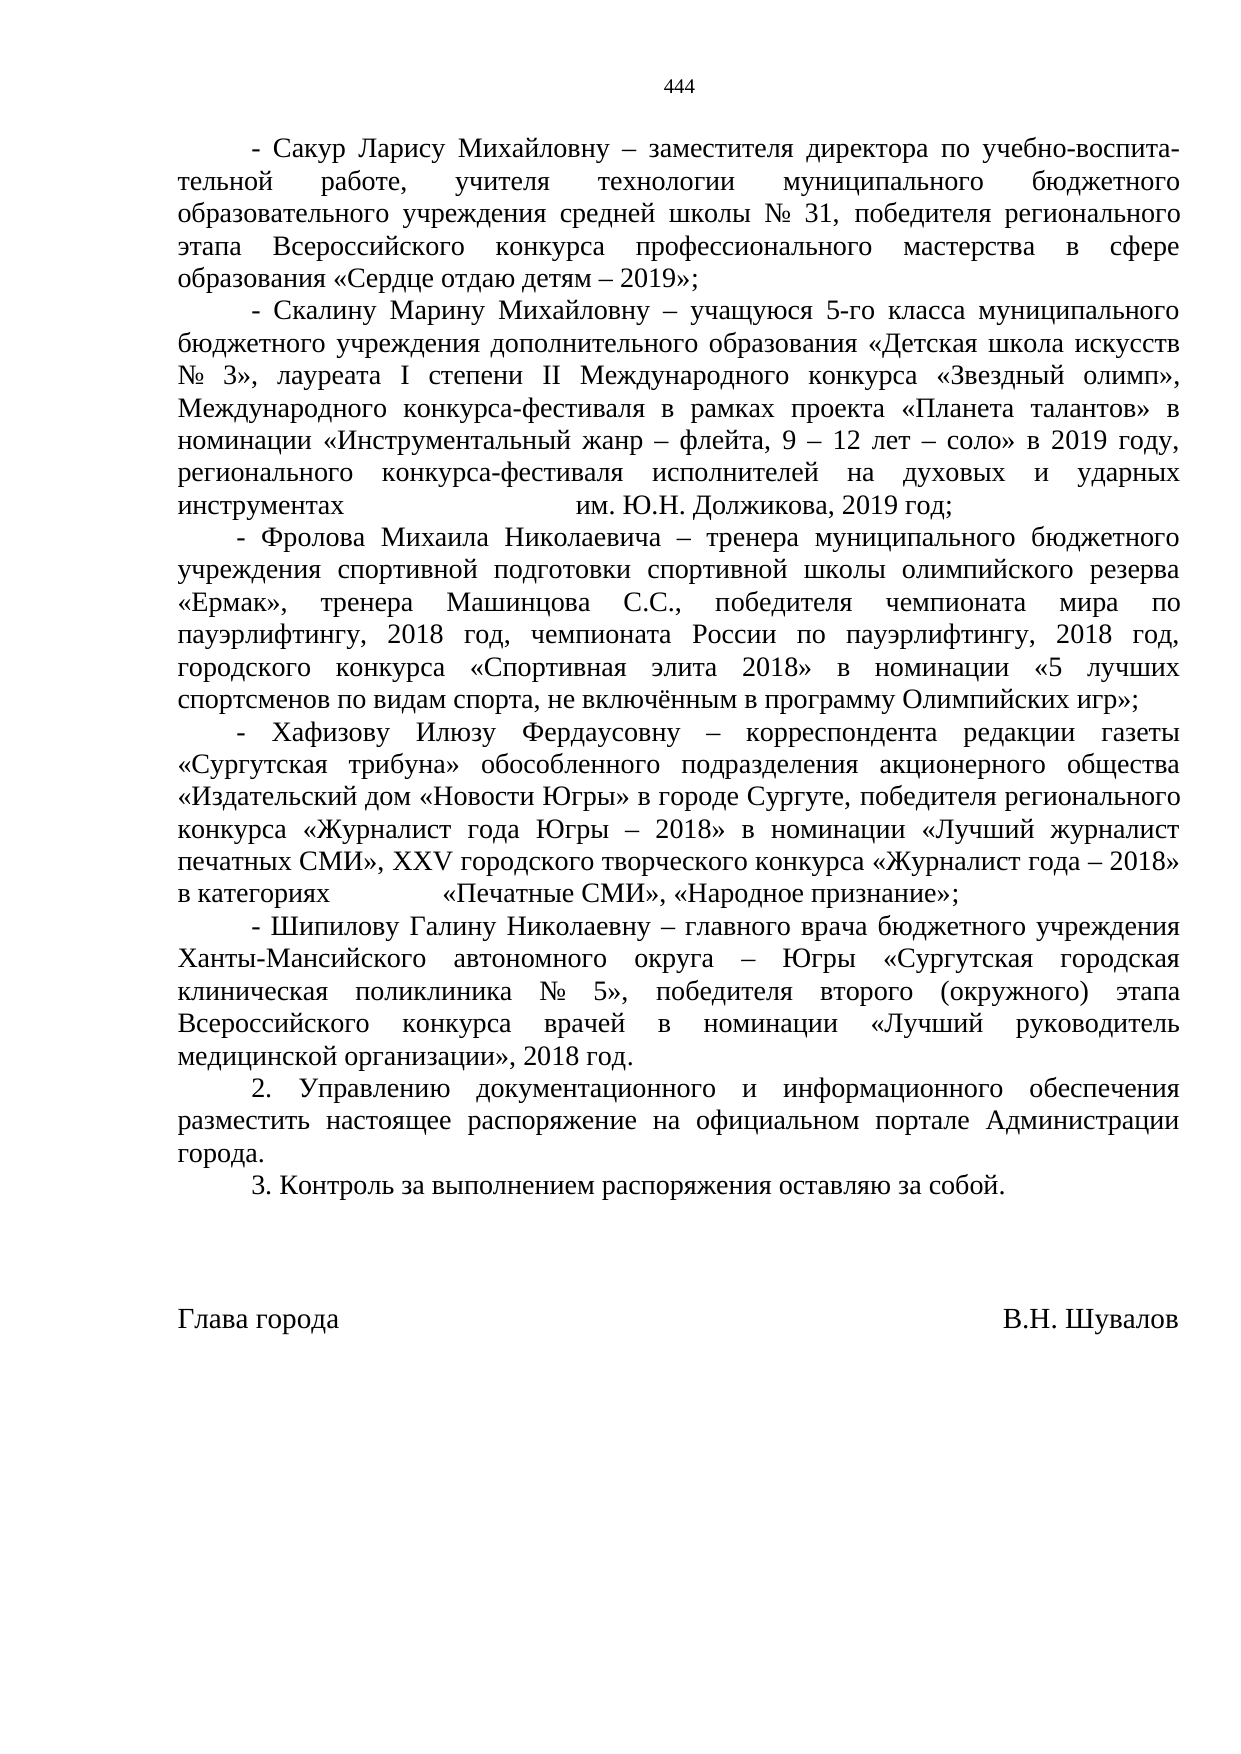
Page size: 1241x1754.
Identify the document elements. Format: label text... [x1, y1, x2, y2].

text - Фролова Михаила Николаевича – тренера муниципального бюджетного учреждения спортивной подготовки спортивной школы олимпийского резерва «Ермак», тренера Машинцова С.С., победителя чемпионата мира по пауэрлифтингу, 2018 год, чемпионата России по пауэрлифтингу, 2018 год, городского конкурса «Спортивная элита 2018» в номинации «5 лучших спортсменов по видам спорта, не включённым в программу Олимпийских игр»; [177, 520, 1181, 714]
text - Шипилову Галину Николаевну – главного врача бюджетного учреждения Ханты-Мансийского автономного округа – Югры «Сургутская городская клиническая поликлиника № 5», победителя второго (окружного) этапа Всероссийского конкурса врачей в номинации «Лучший руководитель медицинской организации», 2018 год. [177, 909, 1181, 1071]
text 3. Контроль за выполнением распоряжения оставляю за собой. [177, 1168, 1181, 1201]
text 2. Управлению документационного и информационного обеспечения разместить настоящее распоряжение на официальном портале Администрации города. [177, 1071, 1181, 1168]
text Глава города В.Н. Шувалов [177, 1301, 1181, 1335]
text - Хафизову Илюзу Фердаусовну – корреспондента редакции газеты «Сургутская трибуна» обособленного подразделения акционерного общества «Издательский дом «Новости Югры» в городе Сургуте, победителя регионального конкурса «Журналист года Югры – 2018» в номинации «Лучший журналист печатных СМИ», XXV городского творческого конкурса «Журналист года – 2018» в категориях «Печатные СМИ», «Народное признание»; [177, 714, 1181, 909]
text - Сакур Ларису Михайловну – заместителя директора по учебно-воспита-тельной работе, учителя технологии муниципального бюджетного образовательного учреждения средней школы № 31, победителя регионального этапа Всероссийского конкурса профессионального мастерства в сфере образования «Сердце отдаю детям – 2019»; [177, 131, 1181, 293]
text - Скалину Марину Михайловну – учащуюся 5-го класса муниципального бюджетного учреждения дополнительного образования «Детская школа искусств № 3», лауреата I степени II Международного конкурса «Звездный олимп», Международного конкурса-фестиваля в рамках проекта «Планета талантов» в номинации «Инструментальный жанр – флейта, 9 – 12 лет – соло» в 2019 году, регионального конкурса-фестиваля исполнителей на духовых и ударных инструментах им. Ю.Н. Должикова, 2019 год; [177, 293, 1181, 520]
